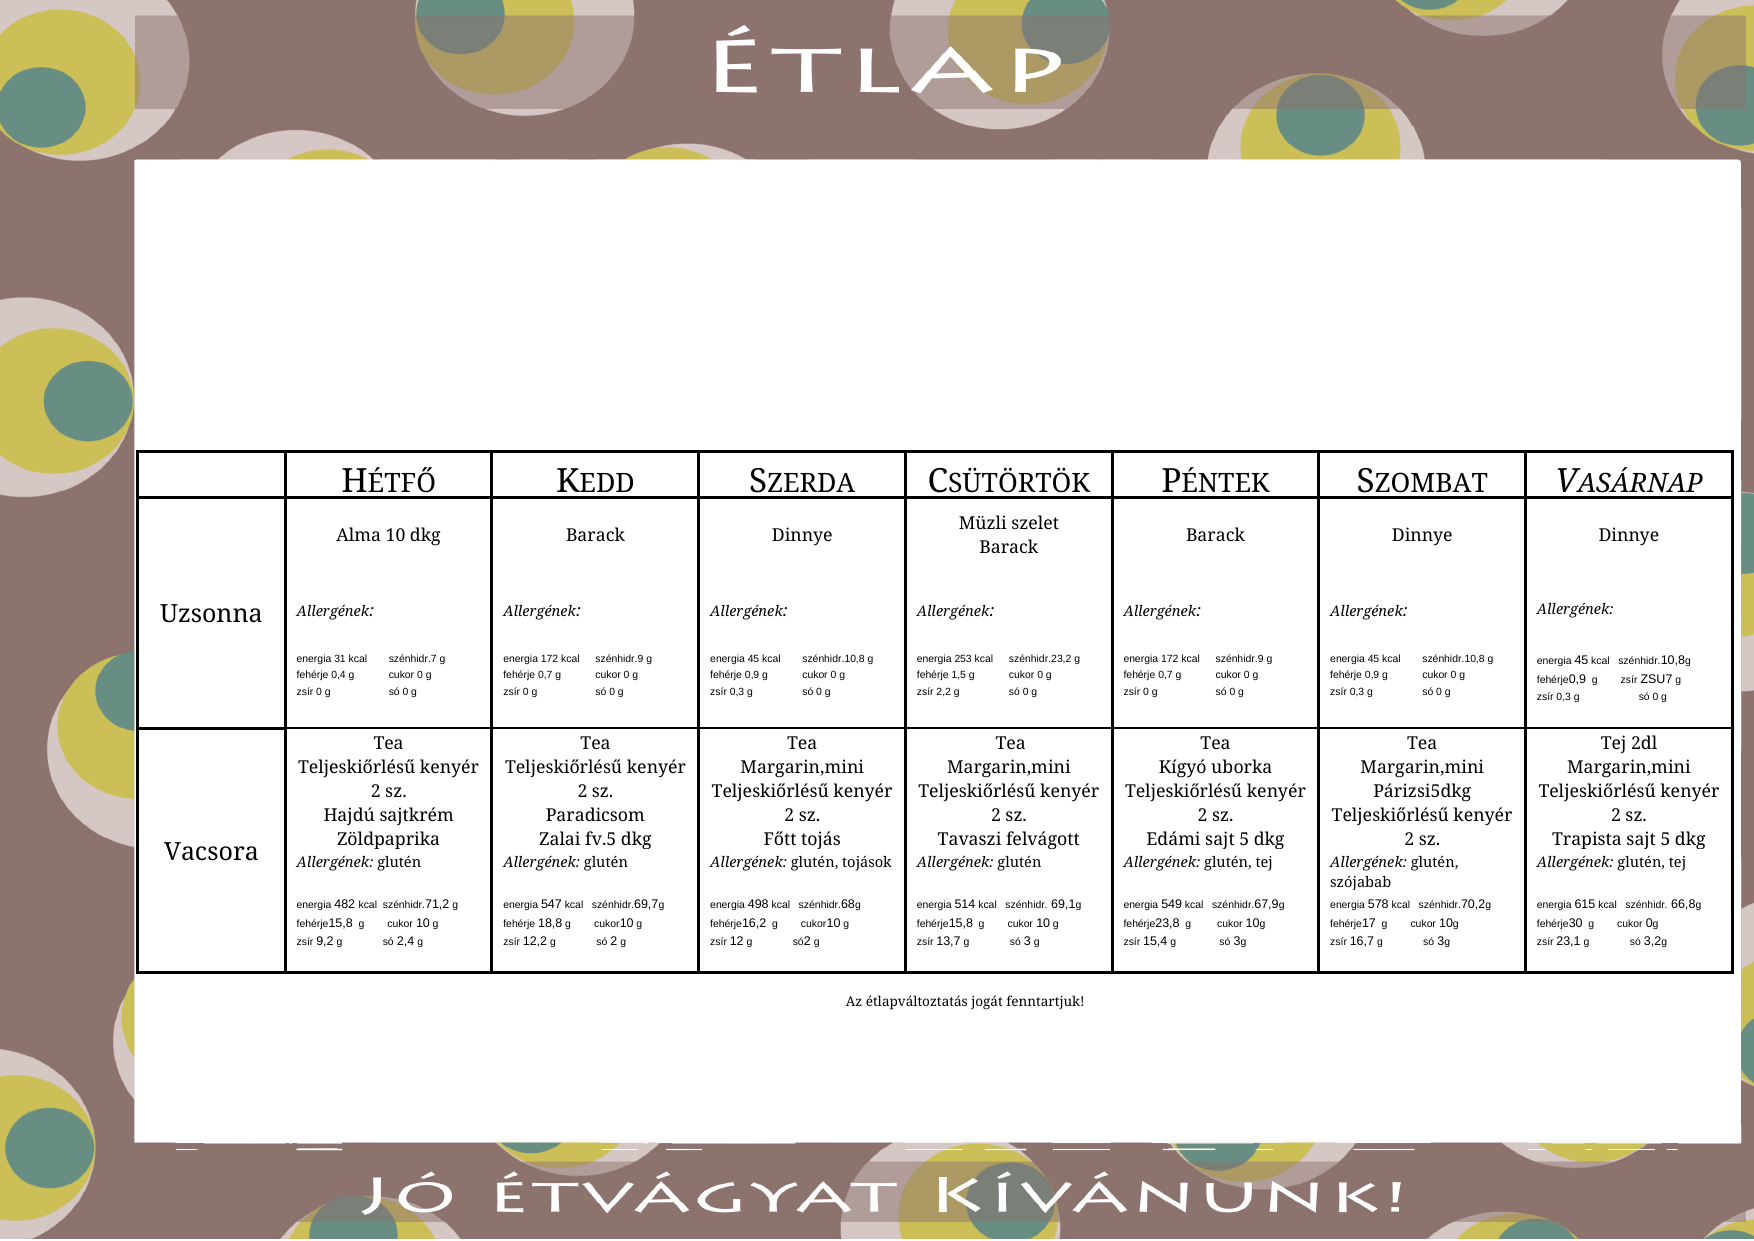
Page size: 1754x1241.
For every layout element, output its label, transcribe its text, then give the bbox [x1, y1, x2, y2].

table_cell energia 45 kcal szénhidr.10,8 g fehérje 0,9 g cukor 0 g zsír 0,3 g só 0 g [700, 646, 904, 727]
table_header Vasárnap [1527, 453, 1731, 496]
table_cell Tea Margarin,mini Párizsi5dkg Teljeskiőrlésű kenyér 2 sz. Paradicsom [1320, 729, 1524, 849]
table_header Csütörtök [907, 453, 1111, 496]
table_cell Tea Teljeskiőrlésű kenyér 2 sz. Hajdú sajtkrém Zöldpaprika [287, 729, 490, 849]
table_cell energia 172 kcal szénhidr.9 g fehérje 0,7 g cukor 0 g zsír 0 g só 0 g [1114, 646, 1317, 727]
table_cell Tej 2dl Margarin,mini Teljeskiőrlésű kenyér 2 sz. Trapista sajt 5 dkg [1527, 729, 1731, 849]
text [177, 0, 1753, 18]
table_cell Allergének: [700, 595, 904, 646]
table_cell Tea Margarin,mini Teljeskiőrlésű kenyér 2 sz. Tavaszi felvágott Zöldpaprika [907, 729, 1111, 849]
table_header [139, 453, 284, 496]
table_cell Allergének: [1527, 595, 1731, 646]
table_cell energia 482 kcal szénhidr.71,2 g fehérje15,8 g cukor 10 g zsír 9,2 g só 2,4 g [287, 889, 490, 971]
table_cell Barack [1114, 499, 1317, 595]
table_cell Allergének: [907, 595, 1111, 646]
picture [0, 0, 1754, 1239]
table_cell Allergének: [287, 595, 490, 646]
table_header Szombat [1320, 453, 1524, 496]
table_cell Dinnye [700, 499, 904, 595]
table_cell Allergének: glutén, tojások [700, 849, 904, 889]
table_header Péntek [1114, 453, 1317, 496]
text Az étlapváltoztatás jogát fenntartjuk! [177, 974, 1753, 1011]
table_cell Allergének: glutén, tej [1114, 849, 1317, 889]
table_cell Tea Teljeskiőrlésű kenyér 2 sz. Paradicsom Zalai fv.5 dkg [493, 729, 697, 849]
table_cell Müzli szelet Barack [907, 499, 1111, 595]
table_cell Uzsonna [139, 499, 284, 727]
table_cell Alma 10 dkg [287, 499, 490, 595]
table_cell energia 615 kcal szénhidr. 66,8g fehérje30 g cukor 0g zsír 23,1 g só 3,2g [1527, 889, 1731, 971]
table_header Szerda [700, 453, 904, 496]
table_cell Vacsora [139, 730, 284, 971]
table_header Kedd [493, 453, 697, 496]
table_cell Allergének: [1320, 595, 1524, 646]
table_cell energia 514 kcal szénhidr. 69,1g fehérje15,8 g cukor 10 g zsír 13,7 g só 3 g [907, 889, 1111, 971]
table_cell Barack [493, 499, 697, 595]
table_cell energia 578 kcal szénhidr.70,2g fehérje17 g cukor 10g zsír 16,7 g só 3g [1320, 889, 1524, 971]
table_cell energia 45 kcal szénhidr.10,8 g fehérje 0,9 g cukor 0 g zsír 0,3 g só 0 g [1320, 646, 1524, 727]
table_cell energia 31 kcal szénhidr.7 g fehérje 0,4 g cukor 0 g zsír 0 g só 0 g [287, 646, 490, 727]
table_cell Allergének: [1114, 595, 1317, 646]
table_cell Allergének: glutén [493, 849, 697, 889]
table_cell energia 45 kcal szénhidr.10,8g fehérje0,9 g zsír ZSU7 g zsír 0,3 g só 0 g [1527, 646, 1731, 727]
table_cell Dinnye [1320, 499, 1524, 595]
table_cell Allergének: glutén [907, 849, 1111, 889]
table_cell Allergének: glutén, tej [1527, 849, 1731, 889]
table_cell energia 549 kcal szénhidr.67,9g fehérje23,8 g cukor 10g zsír 15,4 g só 3g [1114, 889, 1317, 971]
table_cell Tea Kígyó uborka Teljeskiőrlésű kenyér 2 sz. Edámi sajt 5 dkg [1114, 729, 1317, 849]
table_cell Allergének: glutén [287, 849, 490, 889]
table_header Hétfő [287, 453, 490, 496]
table_cell Allergének: [493, 595, 697, 646]
table_cell energia 253 kcal szénhidr.23,2 g fehérje 1,5 g cukor 0 g zsír 2,2 g só 0 g [907, 646, 1111, 727]
table_cell Allergének: glutén, szójabab [1320, 849, 1524, 889]
table_cell energia 172 kcal szénhidr.9 g fehérje 0,7 g cukor 0 g zsír 0 g só 0 g [493, 646, 697, 727]
table_cell Dinnye [1527, 499, 1731, 595]
table_cell energia 547 kcal szénhidr.69,7g fehérje 18,8 g cukor10 g zsír 12,2 g só 2 g [493, 889, 697, 971]
table_cell energia 498 kcal szénhidr.68g fehérje16,2 g cukor10 g zsír 12 g só2 g [700, 889, 904, 971]
table_cell Tea Margarin,mini Teljeskiőrlésű kenyér 2 sz. Főtt tojás Zöldpaprika [700, 729, 904, 849]
